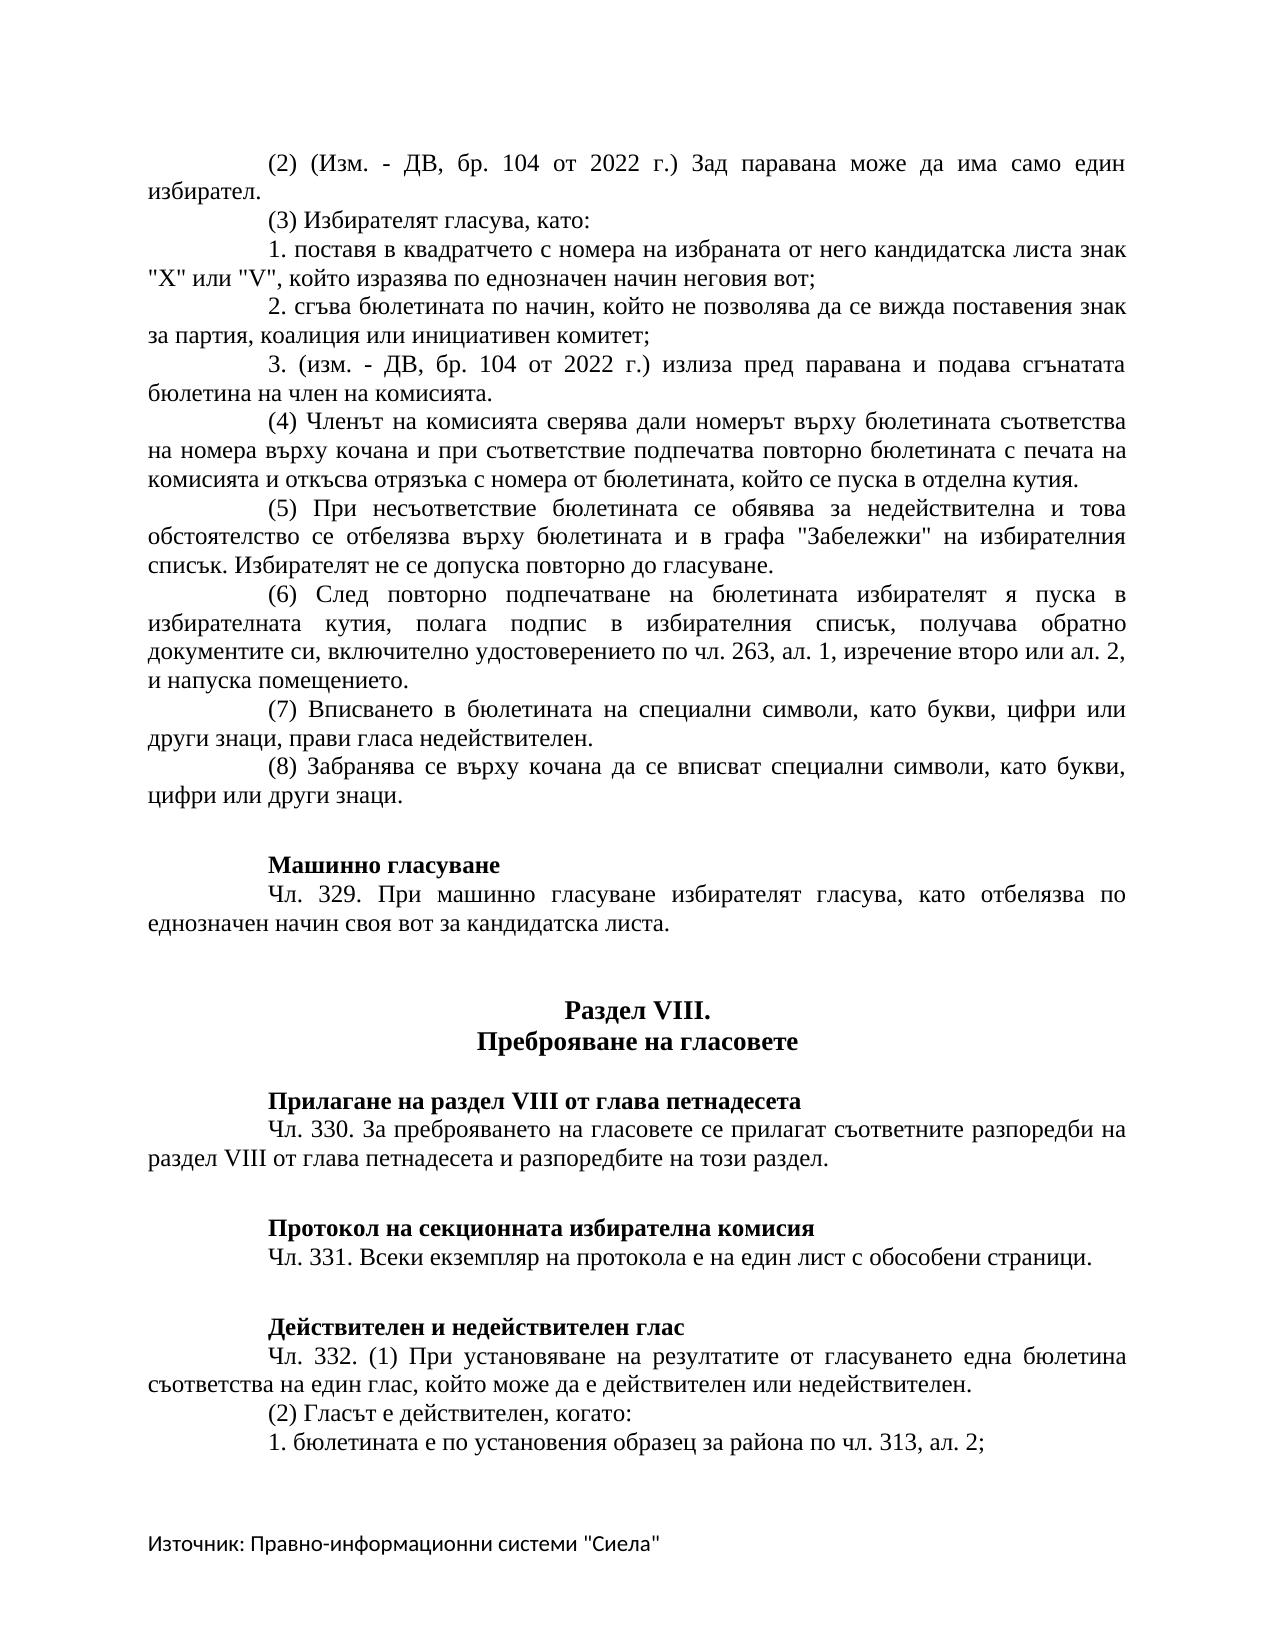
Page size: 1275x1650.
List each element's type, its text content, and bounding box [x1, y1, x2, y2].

text Чл. 329. При машинно гласуване избирателят гласува, като отбелязва по еднозначен начин своя вот за кандидатска листа. [148, 879, 1127, 936]
text Раздел VIII. Преброяване на гласовете [148, 994, 1127, 1057]
text (3) Избирателят гласува, като: [148, 205, 1127, 234]
text Чл. 331. Всеки екземпляр на протокола е на един лист с обособени страници. [148, 1242, 1127, 1271]
text Чл. 332. (1) При установяване на резултатите от гласуването една бюлетина съответства на един глас, който може да е действителен или недействителен. [148, 1341, 1127, 1398]
text Протокол на секционната избирателна комисия [148, 1213, 1127, 1242]
text (5) При несъответствие бюлетината се обявява за недействителна и това обстоятелство се отбелязва върху бюлетината и в графа "Забележки" на избирателния списък. Избирателят не се допуска повторно до гласуване. [148, 493, 1127, 579]
text 2. сгъва бюлетината по начин, който не позволява да се вижда поставения знак за партия, коалиция или инициативен комитет; [148, 291, 1127, 349]
text (2) Гласът е действителен, когато: [148, 1398, 1127, 1427]
text (4) Членът на комисията сверява дали номерът върху бюлетината съответства на номера върху кочана и при съответствие подпечатва повторно бюлетината с печата на комисията и откъсва отрязъка с номера от бюлетината, който се пуска в отделна кутия. [148, 406, 1127, 493]
text Машинно гласуване [148, 850, 1127, 879]
text Прилагане на раздел VIII от глава петнадесета [148, 1086, 1127, 1114]
text (6) След повторно подпечатване на бюлетината избирателят я пуска в избирателната кутия, полага подпис в избирателния списък, получава обратно документите си, включително удостоверението по чл. 263, ал. 1, изречение второ или ал. 2, и напуска помещението. [148, 579, 1127, 694]
text Чл. 330. За преброяването на гласовете се прилагат съответните разпоредби на раздел VIII от глава петнадесета и разпоредбите на този раздел. [148, 1114, 1127, 1172]
text 3. (изм. - ДВ, бр. 104 от 2022 г.) излиза пред паравана и подава сгънатата бюлетина на член на комисията. [148, 349, 1127, 406]
text 1. поставя в квадратчето с номера на избраната от него кандидатска листа знак "Х" или "V", който изразява по еднозначен начин неговия вот; [148, 234, 1127, 291]
text 1. бюлетината е по установения образец за района по чл. 313, ал. 2; [148, 1427, 1127, 1456]
text (7) Вписването в бюлетината на специални символи, като букви, цифри или други знаци, прави гласа недействителен. [148, 694, 1127, 751]
text (2) (Изм. - ДВ, бр. 104 от 2022 г.) Зад паравана може да има само един избирател. [148, 148, 1127, 205]
text Действителен и недействителен глас [148, 1312, 1127, 1341]
text (8) Забранява се върху кочана да се вписват специални символи, като букви, цифри или други знаци. [148, 751, 1127, 809]
